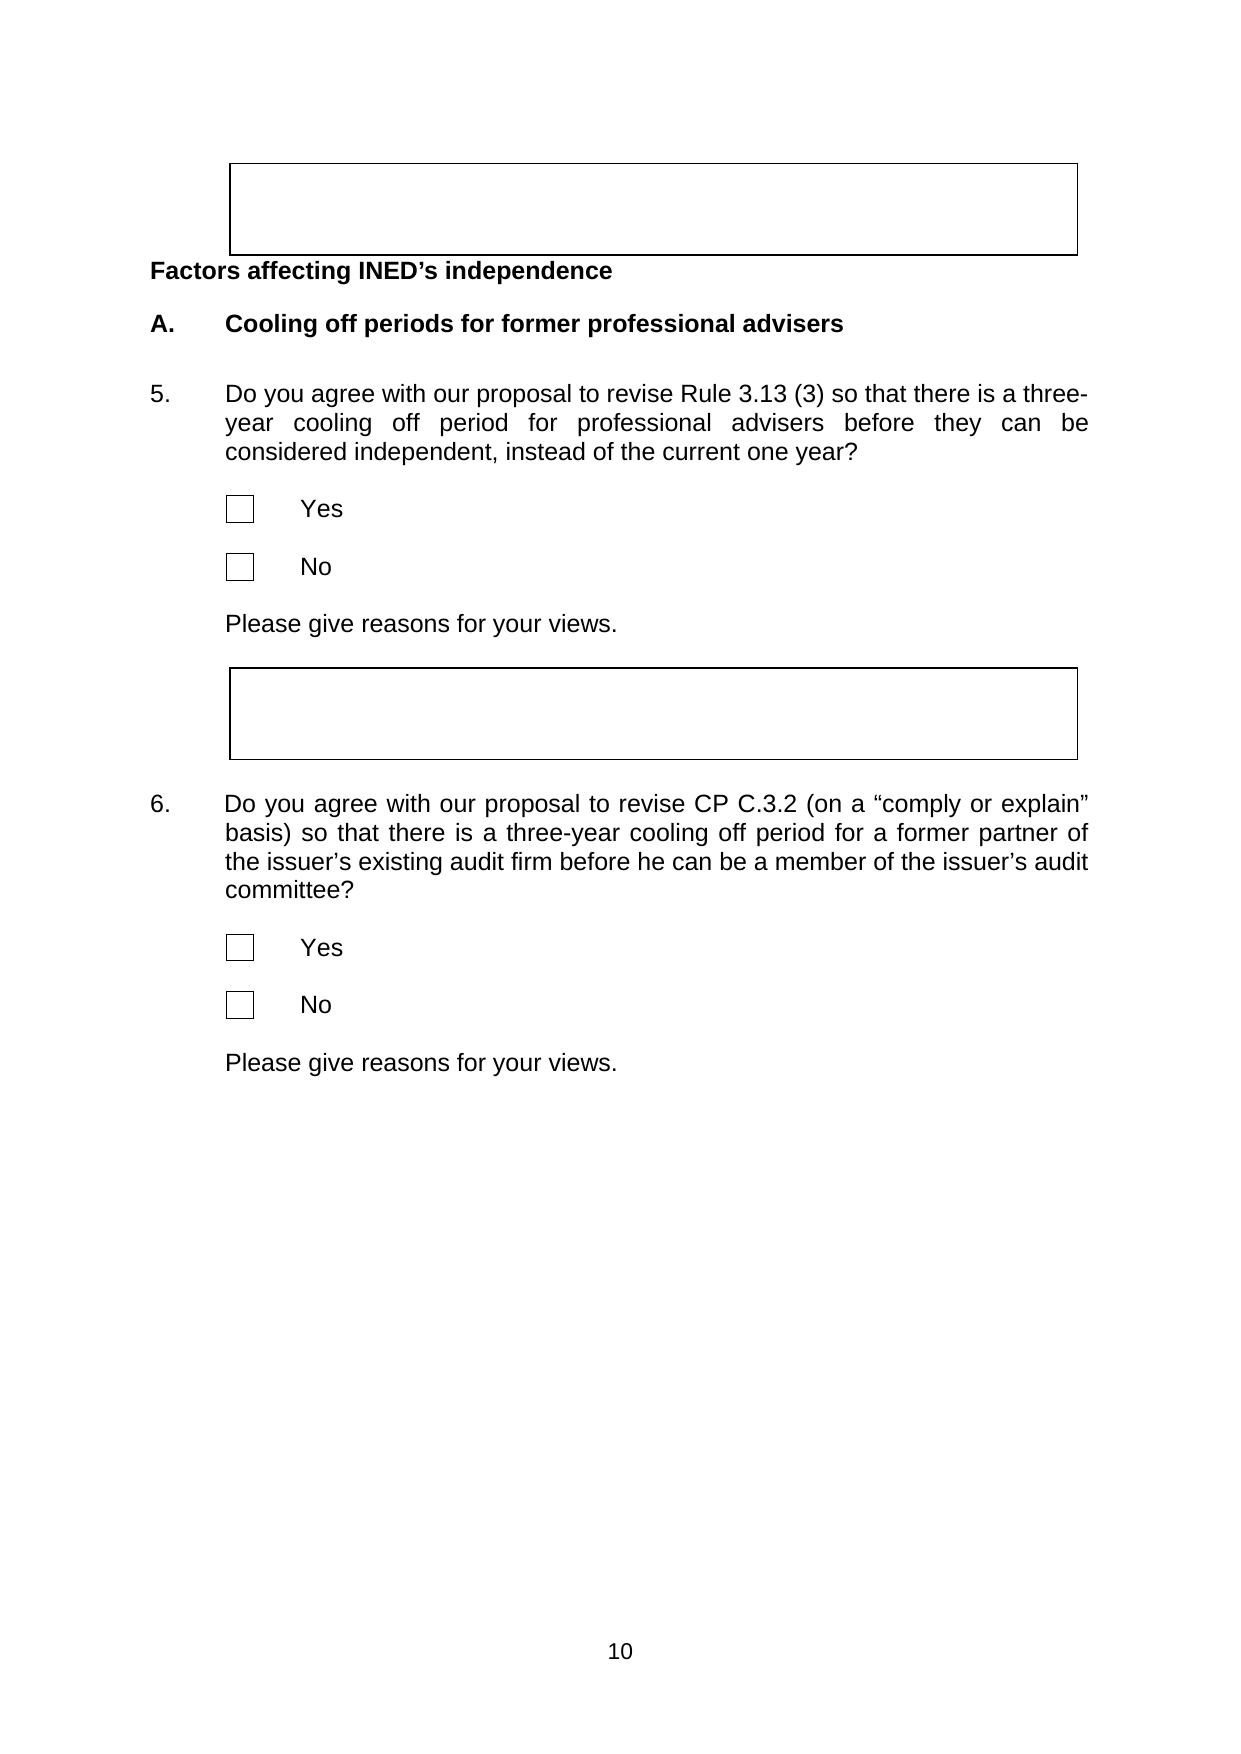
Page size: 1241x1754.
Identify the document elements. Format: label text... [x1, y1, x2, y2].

text Yes [225, 494, 1090, 523]
text No [225, 990, 1090, 1019]
text Yes [225, 933, 1090, 961]
text Please give reasons for your views. [150, 1048, 1090, 1076]
list Do you agree with our proposal to revise Rule 3.13 (3) so that there is a three-year cooling off period for professional advisers before they can be considered independent, instead of the current one year? [150, 379, 1090, 466]
text Please give reasons for your views. [150, 609, 1090, 638]
text No [225, 552, 1090, 581]
subtitle Factors affecting INED’s independence [150, 162, 1090, 284]
list Do you agree with our proposal to revise CP C.3.2 (on a “comply or explain” basis) so that there is a three-year cooling off period for a former partner of the issuer’s existing audit firm before he can be a member of the issuer’s audit committee? [150, 789, 1090, 904]
subtitle Cooling off periods for former professional advisers [150, 309, 1090, 338]
